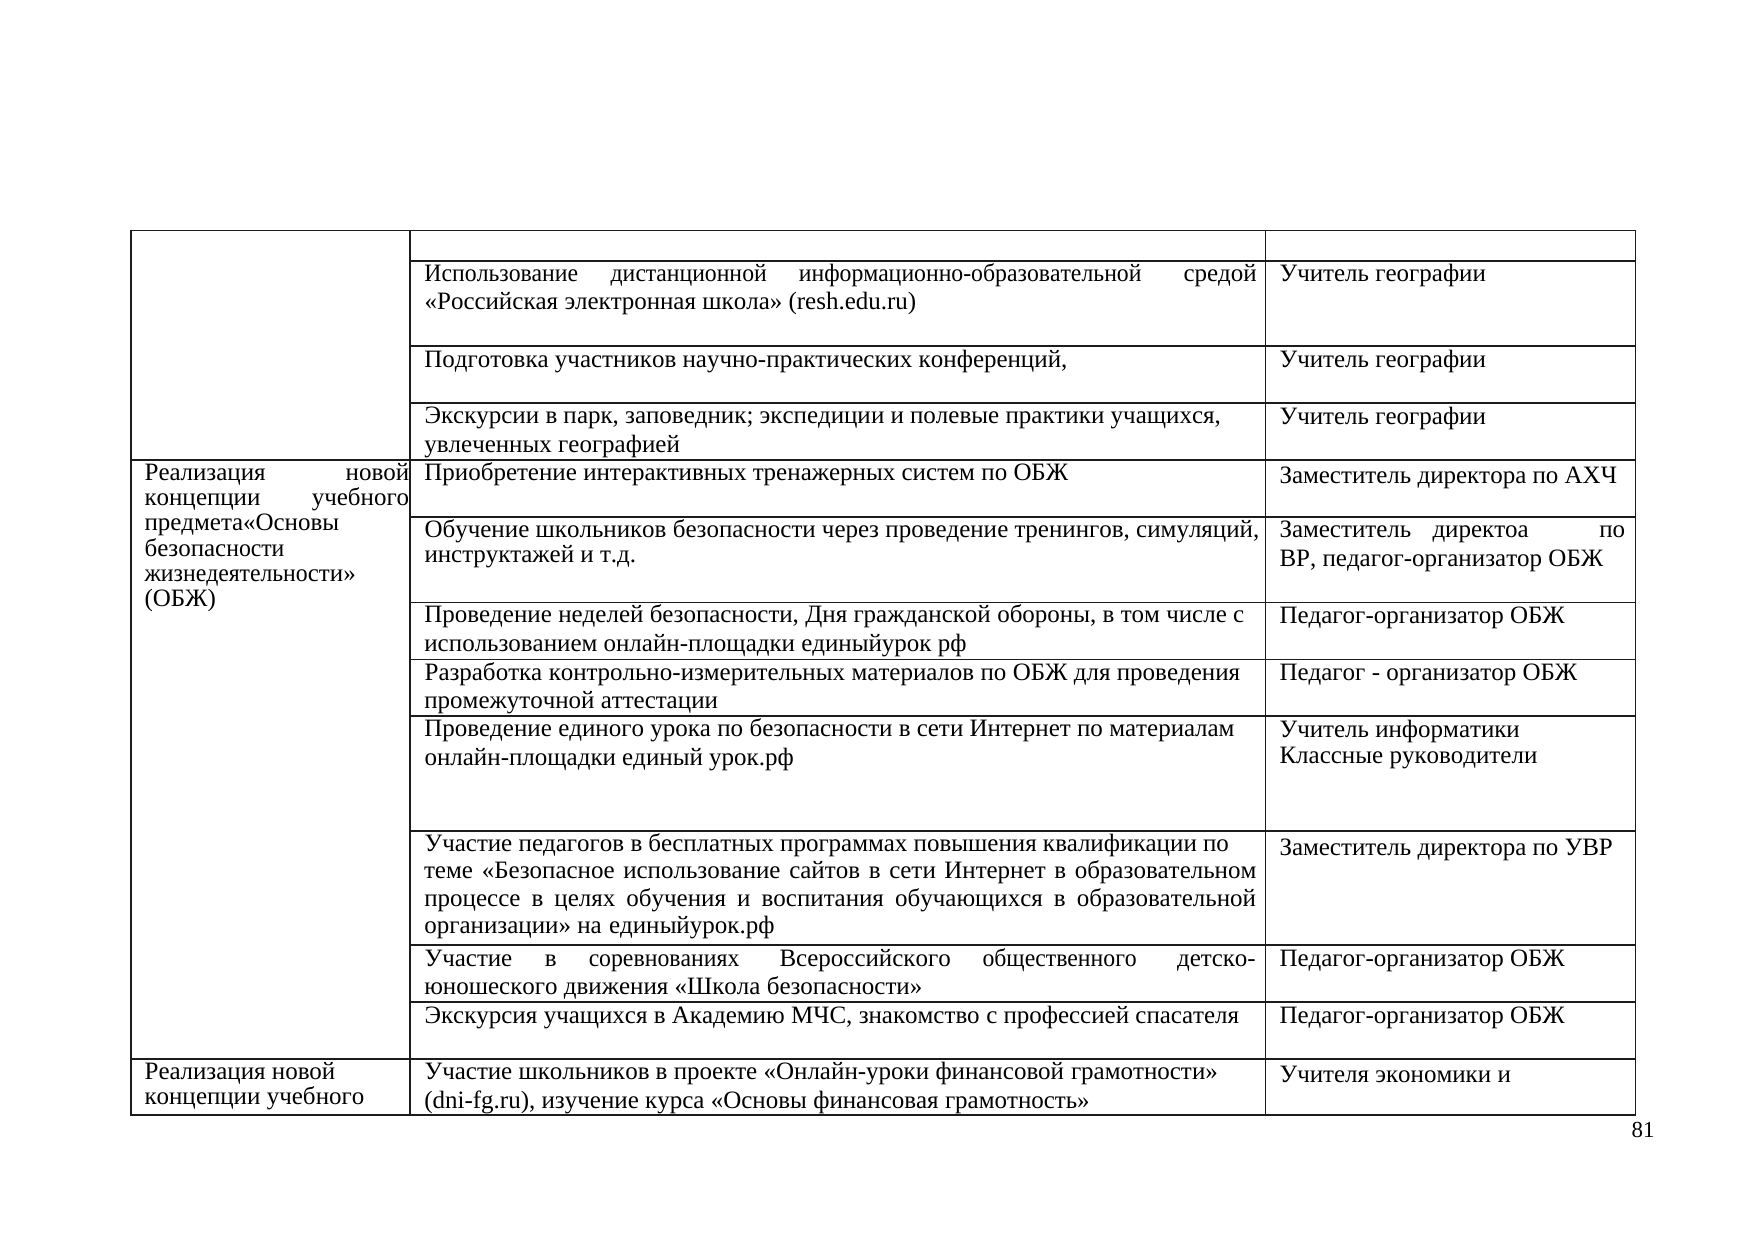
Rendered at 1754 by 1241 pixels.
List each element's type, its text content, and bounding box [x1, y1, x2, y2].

table_cell Участие педагогов в бесплатных программах повышения квалификации по теме «Безопасное использование сайтов в сети Интернет в образовательном процессе в целях обучения и воспитания обучающихся в образовательной организации» на единыйурок.рф [411, 832, 1265, 944]
table_cell Педагог-организатор ОБЖ [1266, 603, 1635, 659]
table_cell Заместитель директоа по BP, педагог-организатор ОБЖ [1266, 518, 1635, 601]
table_header [132, 231, 409, 459]
table_cell Учитель географии [1266, 262, 1635, 345]
table_cell Экскурсии в парк, заповедник; экспедиции и полевые практики учащихся, увлеченных географией [411, 404, 1265, 459]
table_cell Использование дистанционной информационно-образовательной средой «Российская электронная школа» (resh.edu.ru) [411, 262, 1265, 345]
table_cell Реализация новой концепции учебного предмета«Основы безопасности жизнедеятельности» (ОБЖ) [132, 461, 409, 1058]
table_cell Подготовка участников научно-практических конференций, [411, 347, 1265, 402]
table_cell Участие в соревнованиях Всероссийского общественного детско- юношеского движения «Школа безопасности» [411, 946, 1265, 1001]
table_cell Обучение школьников безопасности через проведение тренингов, симуляций, инструктажей и т.д. [411, 518, 1265, 601]
table_cell Учитель географии [1266, 404, 1635, 459]
table_cell Педагог - организатор ОБЖ [1266, 660, 1635, 715]
table_cell Разработка контрольно-измерительных материалов по ОБЖ для проведения промежуточной аттестации [411, 660, 1265, 715]
table_header [411, 231, 1265, 260]
table_cell Проведение неделей безопасности, Дня гражданской обороны, в том числе с использованием онлайн-площадки единыйурок рф [411, 603, 1265, 659]
table_header [1266, 231, 1635, 260]
table_cell Учитель информатики Классные руководители [1266, 717, 1635, 830]
table_cell Приобретение интерактивных тренажерных систем по ОБЖ [411, 461, 1265, 516]
table_cell Заместитель директора по АХЧ [1266, 461, 1635, 516]
table_cell Проведение единого урока по безопасности в сети Интернет по материалам онлайн-площадки единый урок.рф [411, 717, 1265, 830]
table_cell Педагог-организатор ОБЖ [1266, 1003, 1635, 1058]
table_cell Педагог-организатор ОБЖ [1266, 946, 1635, 1001]
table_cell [411, 1060, 1265, 1114]
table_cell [1266, 1060, 1635, 1114]
table_cell Заместитель директора по УВР [1266, 832, 1635, 944]
table_cell Учитель географии [1266, 347, 1635, 402]
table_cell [132, 1060, 409, 1114]
table_cell Экскурсия учащихся в Академию МЧС, знакомство с профессией спасателя [411, 1003, 1265, 1058]
